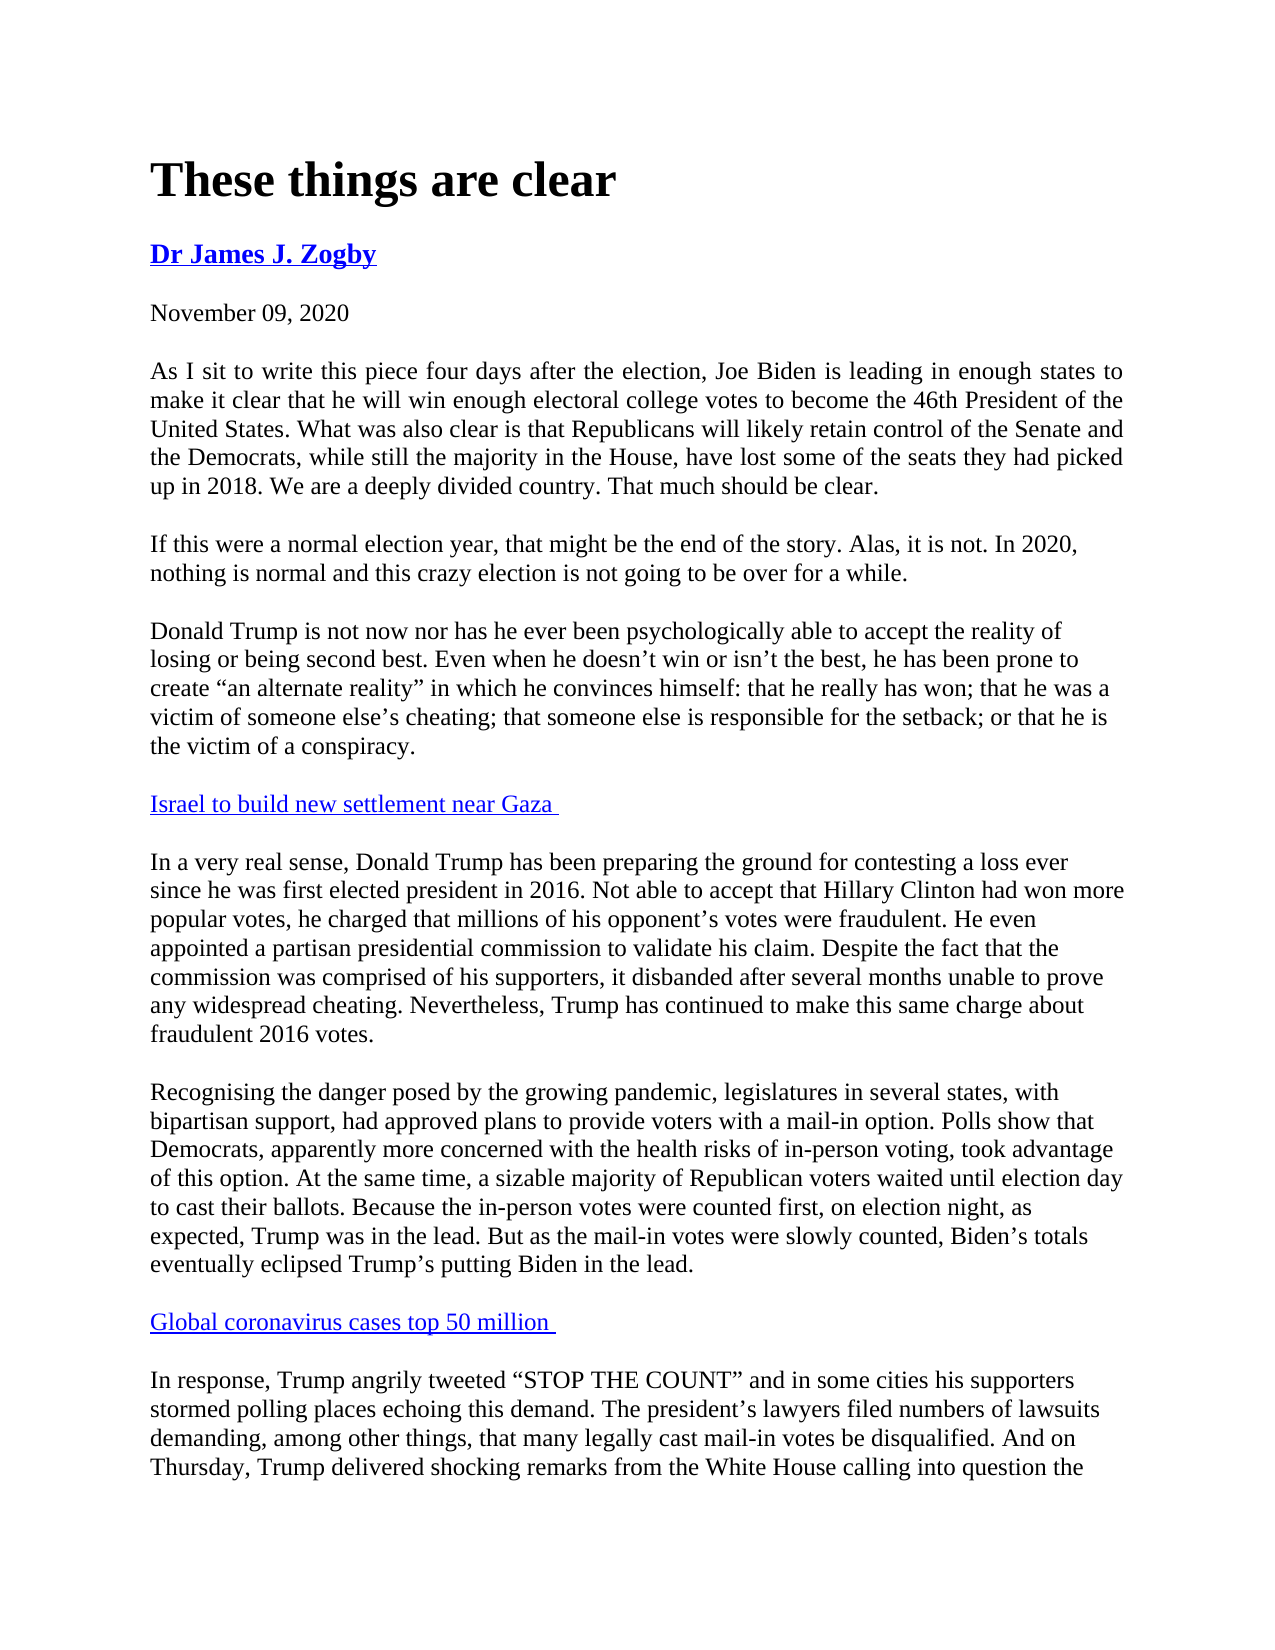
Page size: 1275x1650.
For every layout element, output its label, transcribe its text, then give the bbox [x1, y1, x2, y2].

text In a very real sense, Donald Trump has been preparing the ground for contesting a loss ever since he was first elected president in 2016. Not able to accept that Hillary Clinton had won more popular votes, he charged that millions of his opponent’s votes were fraudulent. He even appointed a partisan presidential commission to validate his claim. Despite the fact that the commission was comprised of his supporters, it disbanded after several months unable to prove any widespread cheating. Nevertheless, Trump has continued to make this same charge about fraudulent 2016 votes. [150, 847, 1125, 1048]
text If this were a normal election year, that might be the end of the story. Alas, it is not. In 2020, nothing is normal and this crazy election is not going to be over for a while. [150, 529, 1125, 587]
text As I sit to write this piece four days after the election, Joe Biden is leading in enough states to make it clear that he will win enough electoral college votes to become the 46th President of the United States. What was also clear is that Republicans will likely retain control of the Senate and the Democrats, while still the majority in the House, have lost some of the seats they had picked up in 2018. We are a deeply divided country. That much should be clear. [150, 356, 1125, 500]
text These things are clear [150, 150, 1125, 207]
text November 09, 2020 [150, 298, 1125, 327]
text Recognising the danger posed by the growing pandemic, legislatures in several states, with bipartisan support, had approved plans to provide voters with a mail-in option. Polls show that Democrats, apparently more concerned with the health risks of in-person voting, took advantage of this option. At the same time, a sizable majority of Republican voters waited until election day to cast their ballots. Because the in-person votes were counted first, on election night, as expected, Trump was in the lead. But as the mail-in votes were slowly counted, Biden’s totals eventually eclipsed Trump’s putting Biden in the lead. [150, 1077, 1125, 1278]
text Donald Trump is not now nor has he ever been psychologically able to accept the reality of losing or being second best. Even when he doesn’t win or isn’t the best, he has been prone to create “an alternate reality” in which he convinces himself: that he really has won; that he was a victim of someone else’s cheating; that someone else is responsible for the setback; or that he is the victim of a conspiracy. [150, 616, 1125, 759]
text Dr James J. Zogby [150, 237, 1125, 269]
text Israel to build new settlement near Gaza [150, 789, 1125, 817]
text Global coronavirus cases top 50 million [150, 1307, 1125, 1336]
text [150, 1365, 1125, 1480]
